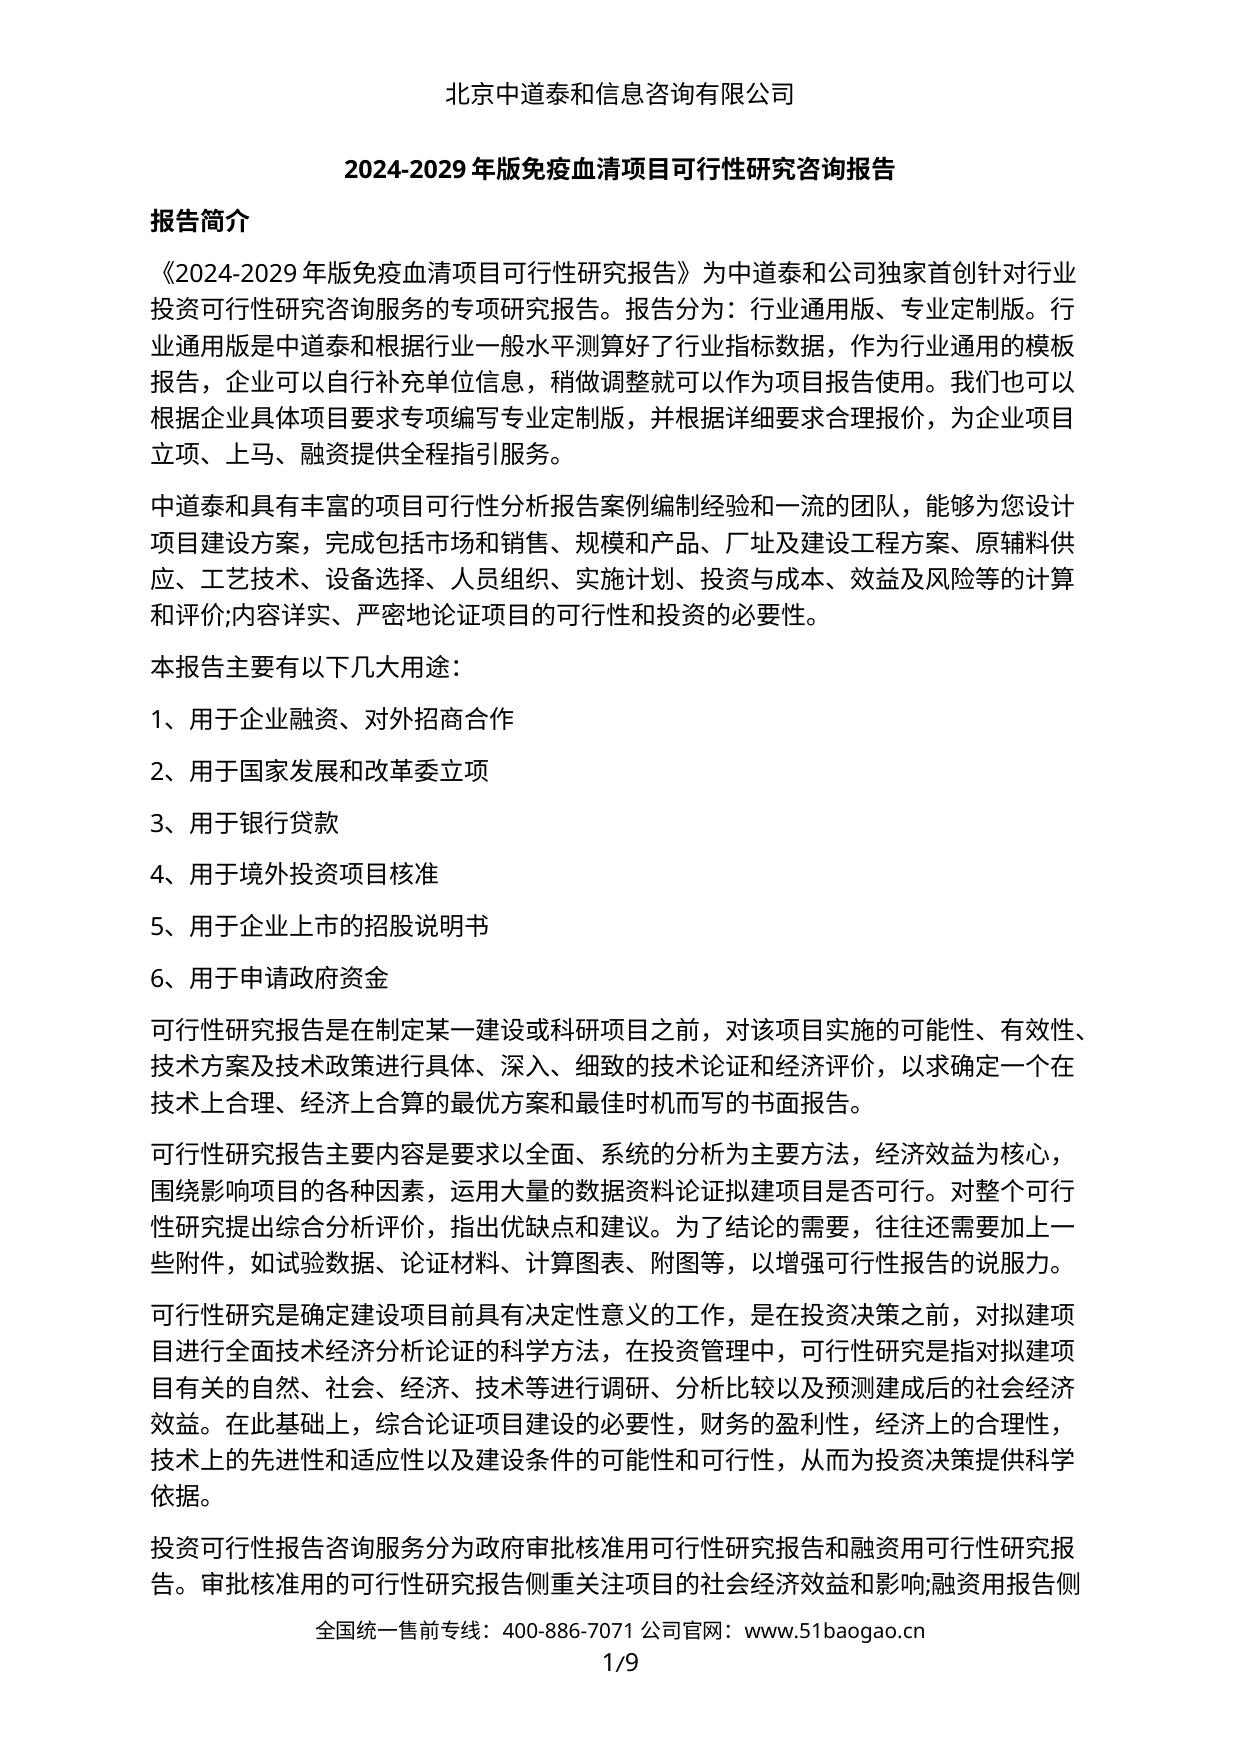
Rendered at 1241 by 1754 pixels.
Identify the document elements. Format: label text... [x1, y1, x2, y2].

text 3、用于银行贷款 [150, 803, 1090, 839]
text 2024-2029年版免疫血清项目可行性研究咨询报告 [150, 150, 1090, 186]
text 《2024-2029年版免疫血清项目可行性研究报告》为中道泰和公司独家首创针对行业投资可行性研究咨询服务的专项研究报告。报告分为：行业通用版、专业定制版。行业通用版是中道泰和根据行业一般水平测算好了行业指标数据，作为行业通用的模板报告，企业可以自行补充单位信息，稍做调整就可以作为项目报告使用。我们也可以根据企业具体项目要求专项编写专业定制版，并根据详细要求合理报价，为企业项目立项、上马、融资提供全程指引服务。 [150, 254, 1090, 471]
text 5、用于企业上市的招股说明书 [150, 907, 1090, 943]
text 2、用于国家发展和改革委立项 [150, 751, 1090, 787]
text 本报告主要有以下几大用途： [150, 647, 1090, 684]
text 可行性研究是确定建设项目前具有决定性意义的工作，是在投资决策之前，对拟建项目进行全面技术经济分析论证的科学方法，在投资管理中，可行性研究是指对拟建项目有关的自然、社会、经济、技术等进行调研、分析比较以及预测建成后的社会经济效益。在此基础上，综合论证项目建设的必要性，财务的盈利性，经济上的合理性，技术上的先进性和适应性以及建设条件的可能性和可行性，从而为投资决策提供科学依据。 [150, 1296, 1090, 1513]
text 4、用于境外投资项目核准 [150, 855, 1090, 891]
text 中道泰和具有丰富的项目可行性分析报告案例编制经验和一流的团队，能够为您设计项目建设方案，完成包括市场和销售、规模和产品、厂址及建设工程方案、原辅料供应、工艺技术、设备选择、人员组织、实施计划、投资与成本、效益及风险等的计算和评价;内容详实、严密地论证项目的可行性和投资的必要性。 [150, 487, 1090, 632]
text 报告简介 [150, 202, 1090, 238]
text 1、用于企业融资、对外招商合作 [150, 699, 1090, 736]
text 可行性研究报告是在制定某一建设或科研项目之前，对该项目实施的可能性、有效性、技术方案及技术政策进行具体、深入、细致的技术论证和经济评价，以求确定一个在技术上合理、经济上合算的最优方案和最佳时机而写的书面报告。 [150, 1011, 1090, 1119]
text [150, 1529, 1090, 1601]
text 6、用于申请政府资金 [150, 959, 1090, 995]
text 可行性研究报告主要内容是要求以全面、系统的分析为主要方法，经济效益为核心，围绕影响项目的各种因素，运用大量的数据资料论证拟建项目是否可行。对整个可行性研究提出综合分析评价，指出优缺点和建议。为了结论的需要，往往还需要加上一些附件，如试验数据、论证材料、计算图表、附图等，以增强可行性报告的说服力。 [150, 1135, 1090, 1280]
